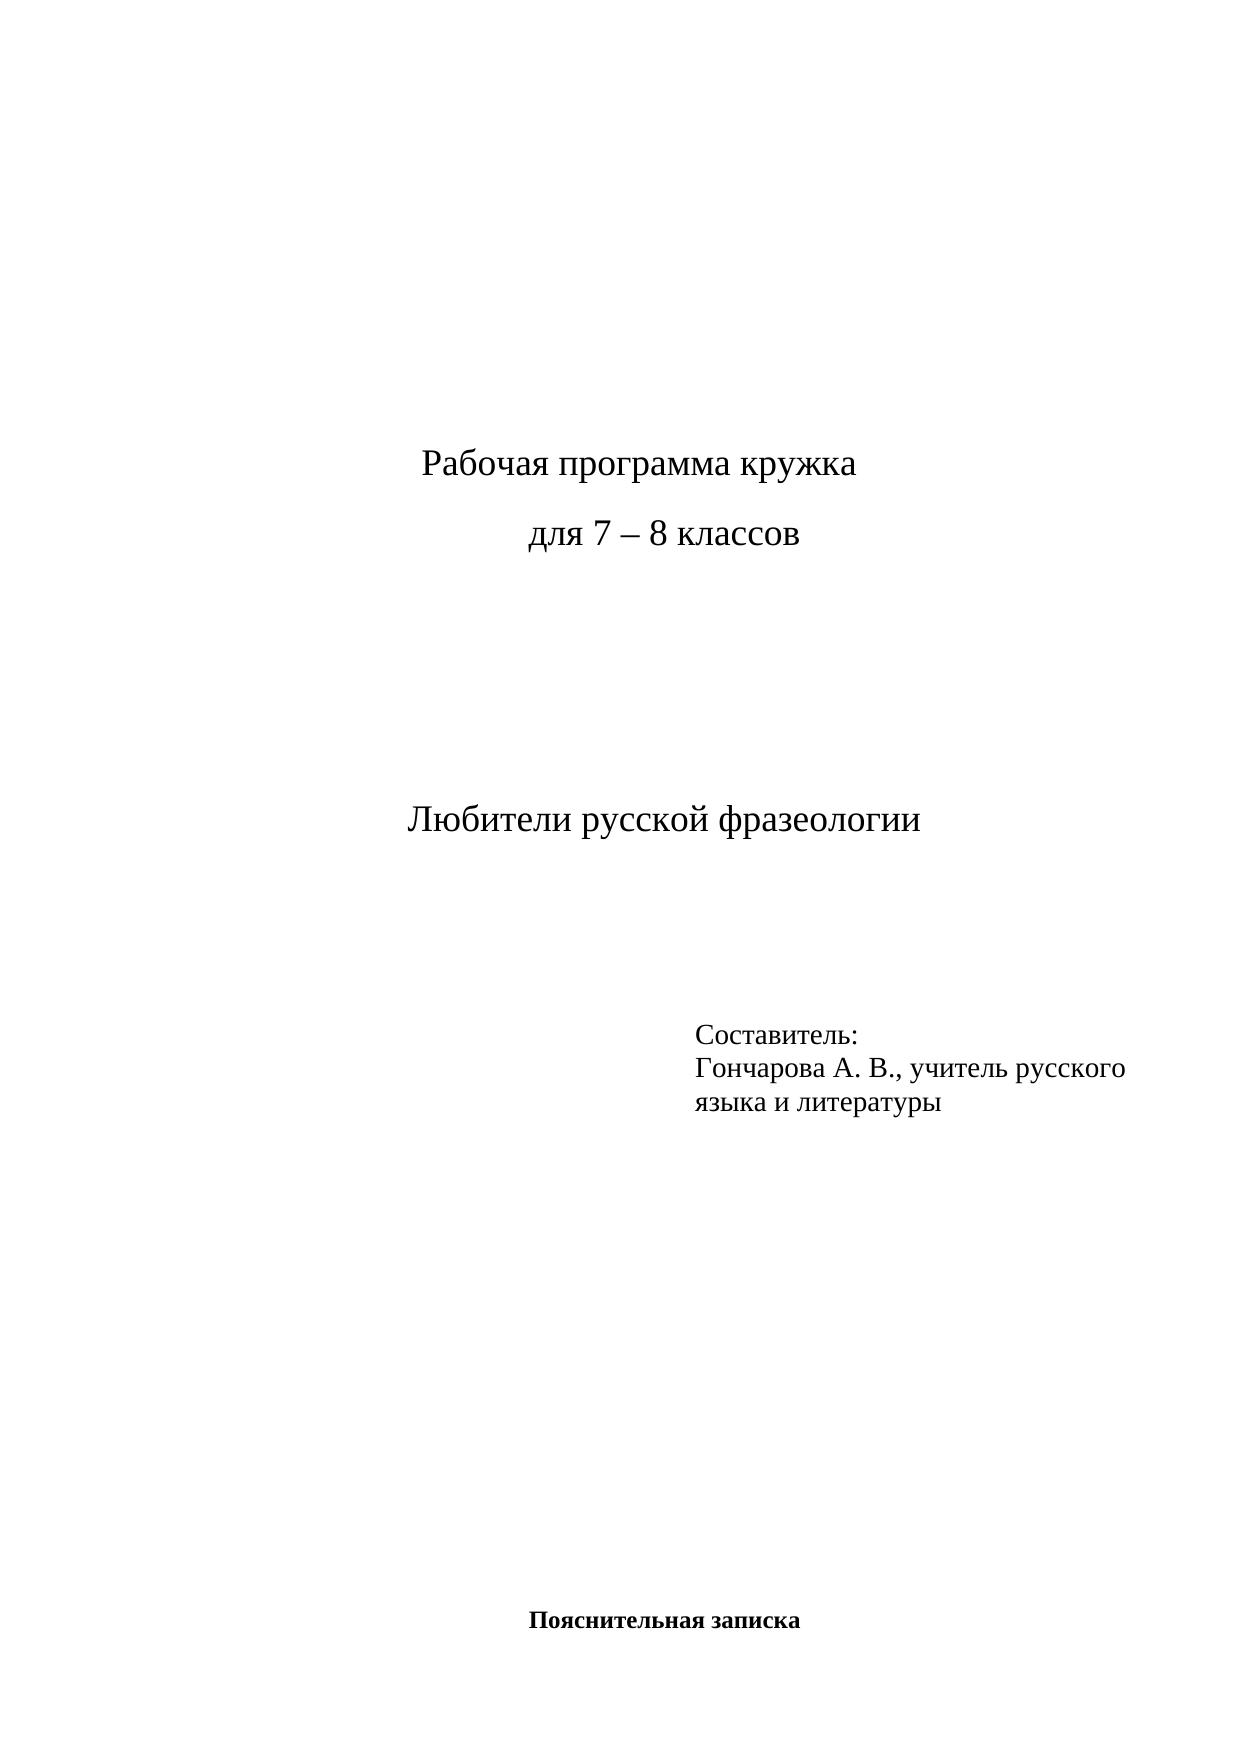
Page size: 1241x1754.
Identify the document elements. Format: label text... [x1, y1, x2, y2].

text Составитель: [177, 1017, 1152, 1050]
text Рабочая программа кружка [177, 440, 1152, 483]
text Любители русской фразеологии [177, 797, 1152, 840]
text языка и литературы [177, 1084, 1152, 1117]
text Гончарова А. В., учитель русского [177, 1050, 1152, 1084]
text для 7 – 8 классов [177, 511, 1152, 554]
text Пояснительная записка [177, 1605, 1152, 1634]
